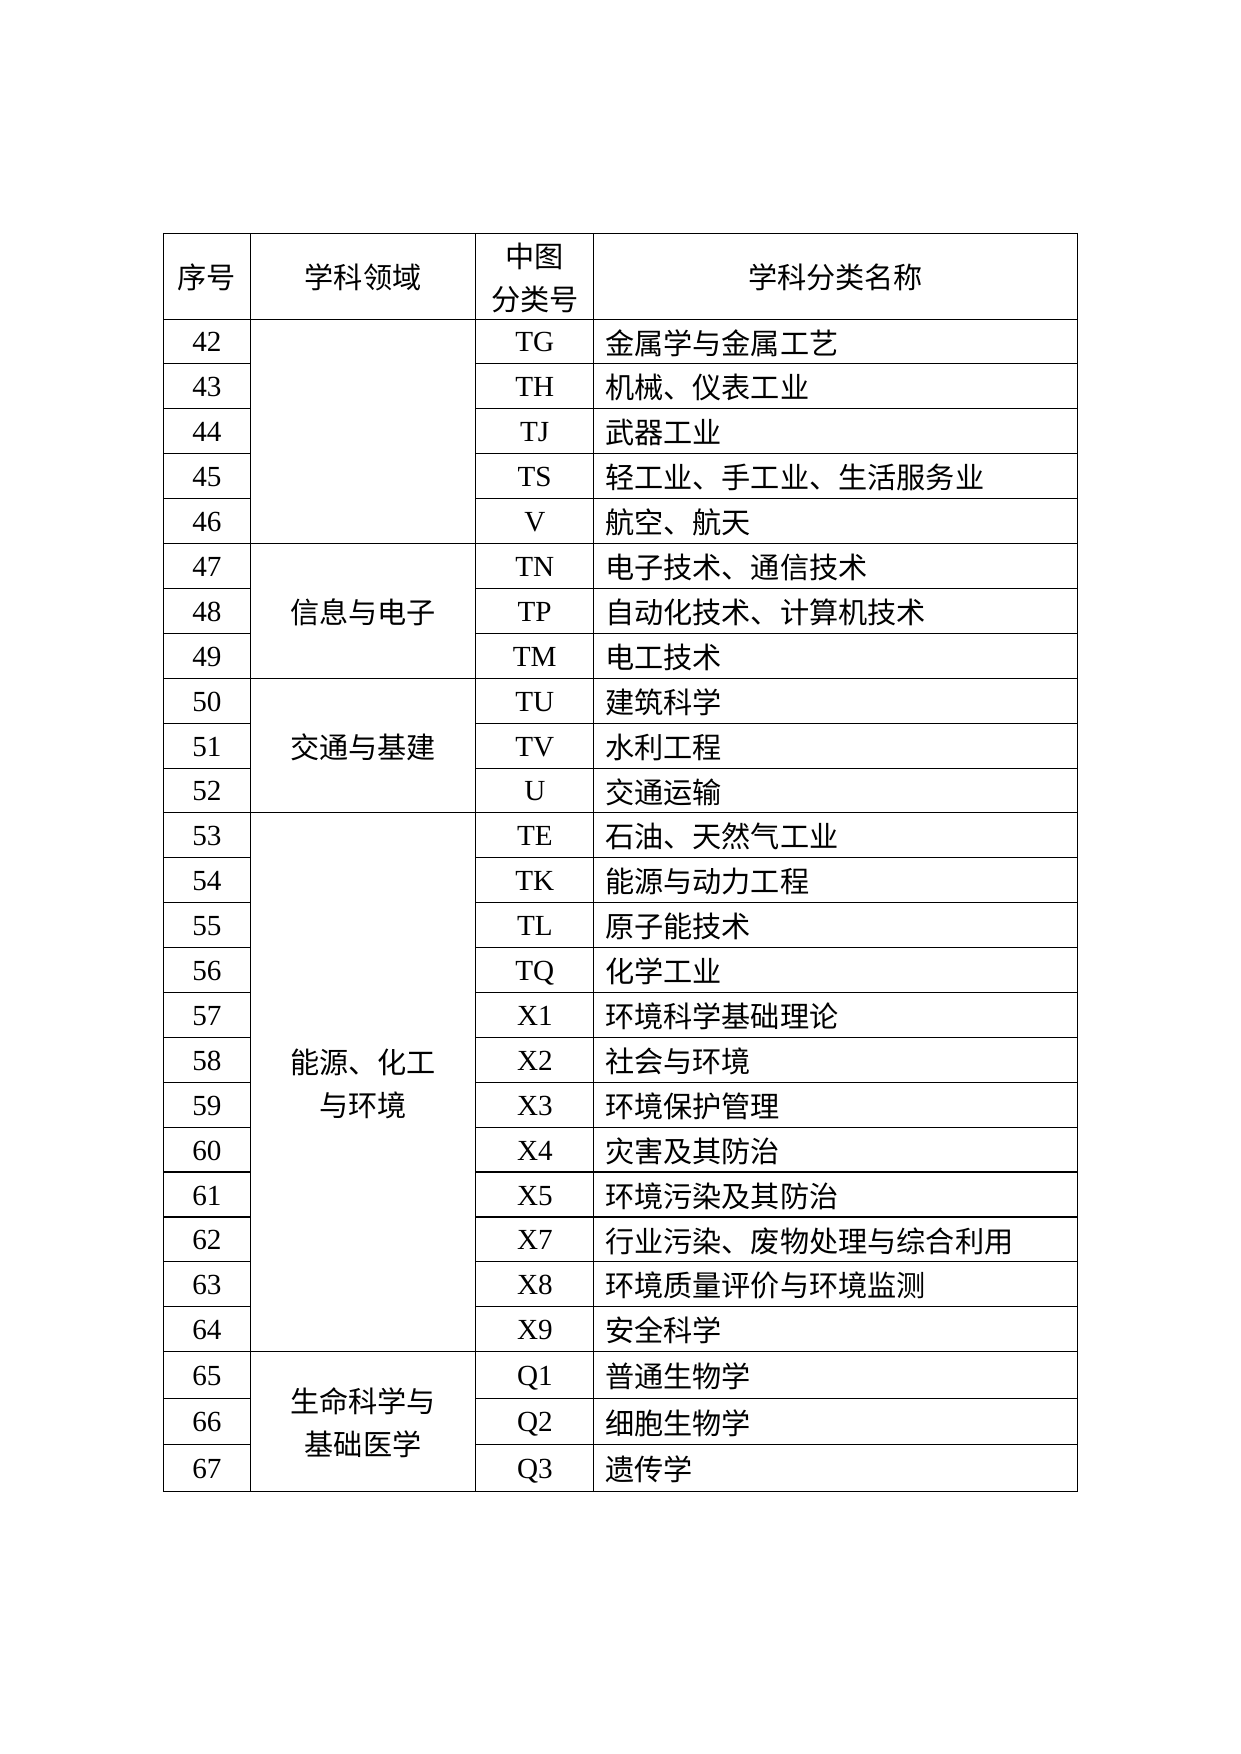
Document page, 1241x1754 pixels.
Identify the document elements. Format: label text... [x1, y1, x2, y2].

table_cell X3 [476, 1083, 593, 1127]
table_cell 信息与电子 [251, 544, 475, 678]
table_cell 环境污染及其防治 [594, 1173, 1077, 1216]
table_cell 66 [164, 1399, 250, 1444]
table_cell 54 [164, 858, 250, 902]
table_cell 52 [164, 769, 250, 812]
table_cell 灾害及其防治 [594, 1128, 1077, 1171]
table_cell 57 [164, 993, 250, 1037]
table_cell Q1 [476, 1352, 593, 1398]
table_cell TJ [476, 409, 593, 453]
table_cell 48 [164, 589, 250, 633]
table_cell 65 [164, 1352, 250, 1398]
table_cell 56 [164, 948, 250, 992]
table_cell X5 [476, 1173, 593, 1216]
table_cell 原子能技术 [594, 903, 1077, 947]
table_cell X1 [476, 993, 593, 1037]
table_cell 能源、化工 与环境 [251, 813, 475, 1351]
table_cell TN [476, 544, 593, 588]
table_cell TP [476, 589, 593, 633]
table_cell 航空、航天 [594, 499, 1077, 543]
table_cell TL [476, 903, 593, 947]
table_cell 能源与动力工程 [594, 858, 1077, 902]
table_cell X2 [476, 1038, 593, 1082]
table_cell 电工技术 [594, 634, 1077, 678]
table_cell TS [476, 454, 593, 498]
table_cell 生命科学与 基础医学 [251, 1352, 475, 1491]
table_cell 64 [164, 1307, 250, 1351]
table_cell 化学工业 [594, 948, 1077, 992]
table_cell 环境科学基础理论 [594, 993, 1077, 1037]
table_cell 50 [164, 679, 250, 722]
table_cell 金属学与金属工艺 [594, 320, 1077, 363]
table_cell 社会与环境 [594, 1038, 1077, 1082]
table_cell 61 [164, 1173, 250, 1216]
table_cell 水利工程 [594, 724, 1077, 767]
table_cell U [476, 769, 593, 812]
table_cell 环境质量评价与环境监测 [594, 1262, 1077, 1306]
table_cell Q2 [476, 1399, 593, 1444]
table_cell 43 [164, 364, 250, 408]
table_cell 交通运输 [594, 769, 1077, 812]
table_cell TM [476, 634, 593, 678]
table_cell 武器工业 [594, 409, 1077, 453]
table_cell 47 [164, 544, 250, 588]
table_cell 67 [164, 1445, 250, 1491]
table_cell 46 [164, 499, 250, 543]
table_cell 58 [164, 1038, 250, 1082]
table_cell 电子技术、通信技术 [594, 544, 1077, 588]
table_cell TV [476, 724, 593, 767]
table_cell 63 [164, 1262, 250, 1306]
table_header 学科分类名称 [594, 234, 1077, 318]
table_cell 普通生物学 [594, 1352, 1077, 1398]
table_cell TE [476, 813, 593, 857]
table_cell 51 [164, 724, 250, 767]
table_cell X4 [476, 1128, 593, 1171]
table_header 中图 分类号 [476, 234, 593, 318]
table_cell Q3 [476, 1445, 593, 1491]
table_cell TK [476, 858, 593, 902]
table_cell TQ [476, 948, 593, 992]
table_cell 安全科学 [594, 1307, 1077, 1351]
table_cell 遗传学 [594, 1445, 1077, 1491]
table_cell 自动化技术、计算机技术 [594, 589, 1077, 633]
table_cell 建筑科学 [594, 679, 1077, 722]
table_cell 交通与基建 [251, 679, 475, 812]
table_cell V [476, 499, 593, 543]
table_cell TU [476, 679, 593, 722]
table_cell X9 [476, 1307, 593, 1351]
table_cell X7 [476, 1218, 593, 1261]
table_cell 42 [164, 320, 250, 363]
table_cell 62 [164, 1218, 250, 1261]
table_cell 59 [164, 1083, 250, 1127]
table_header 学科领域 [251, 234, 475, 318]
table_cell 环境保护管理 [594, 1083, 1077, 1127]
table_cell 45 [164, 454, 250, 498]
table_cell TG [476, 320, 593, 363]
table_cell 53 [164, 813, 250, 857]
table_cell 石油、天然气工业 [594, 813, 1077, 857]
table_cell 行业污染、废物处理与综合利用 [594, 1218, 1077, 1261]
table_cell 49 [164, 634, 250, 678]
table_header 序号 [164, 234, 250, 318]
table_cell 60 [164, 1128, 250, 1171]
table_cell 44 [164, 409, 250, 453]
table_cell 55 [164, 903, 250, 947]
table_cell 细胞生物学 [594, 1399, 1077, 1444]
table_cell 轻工业、手工业、生活服务业 [594, 454, 1077, 498]
table_cell X8 [476, 1262, 593, 1306]
table_cell 机械、仪表工业 [594, 364, 1077, 408]
table_cell TH [476, 364, 593, 408]
